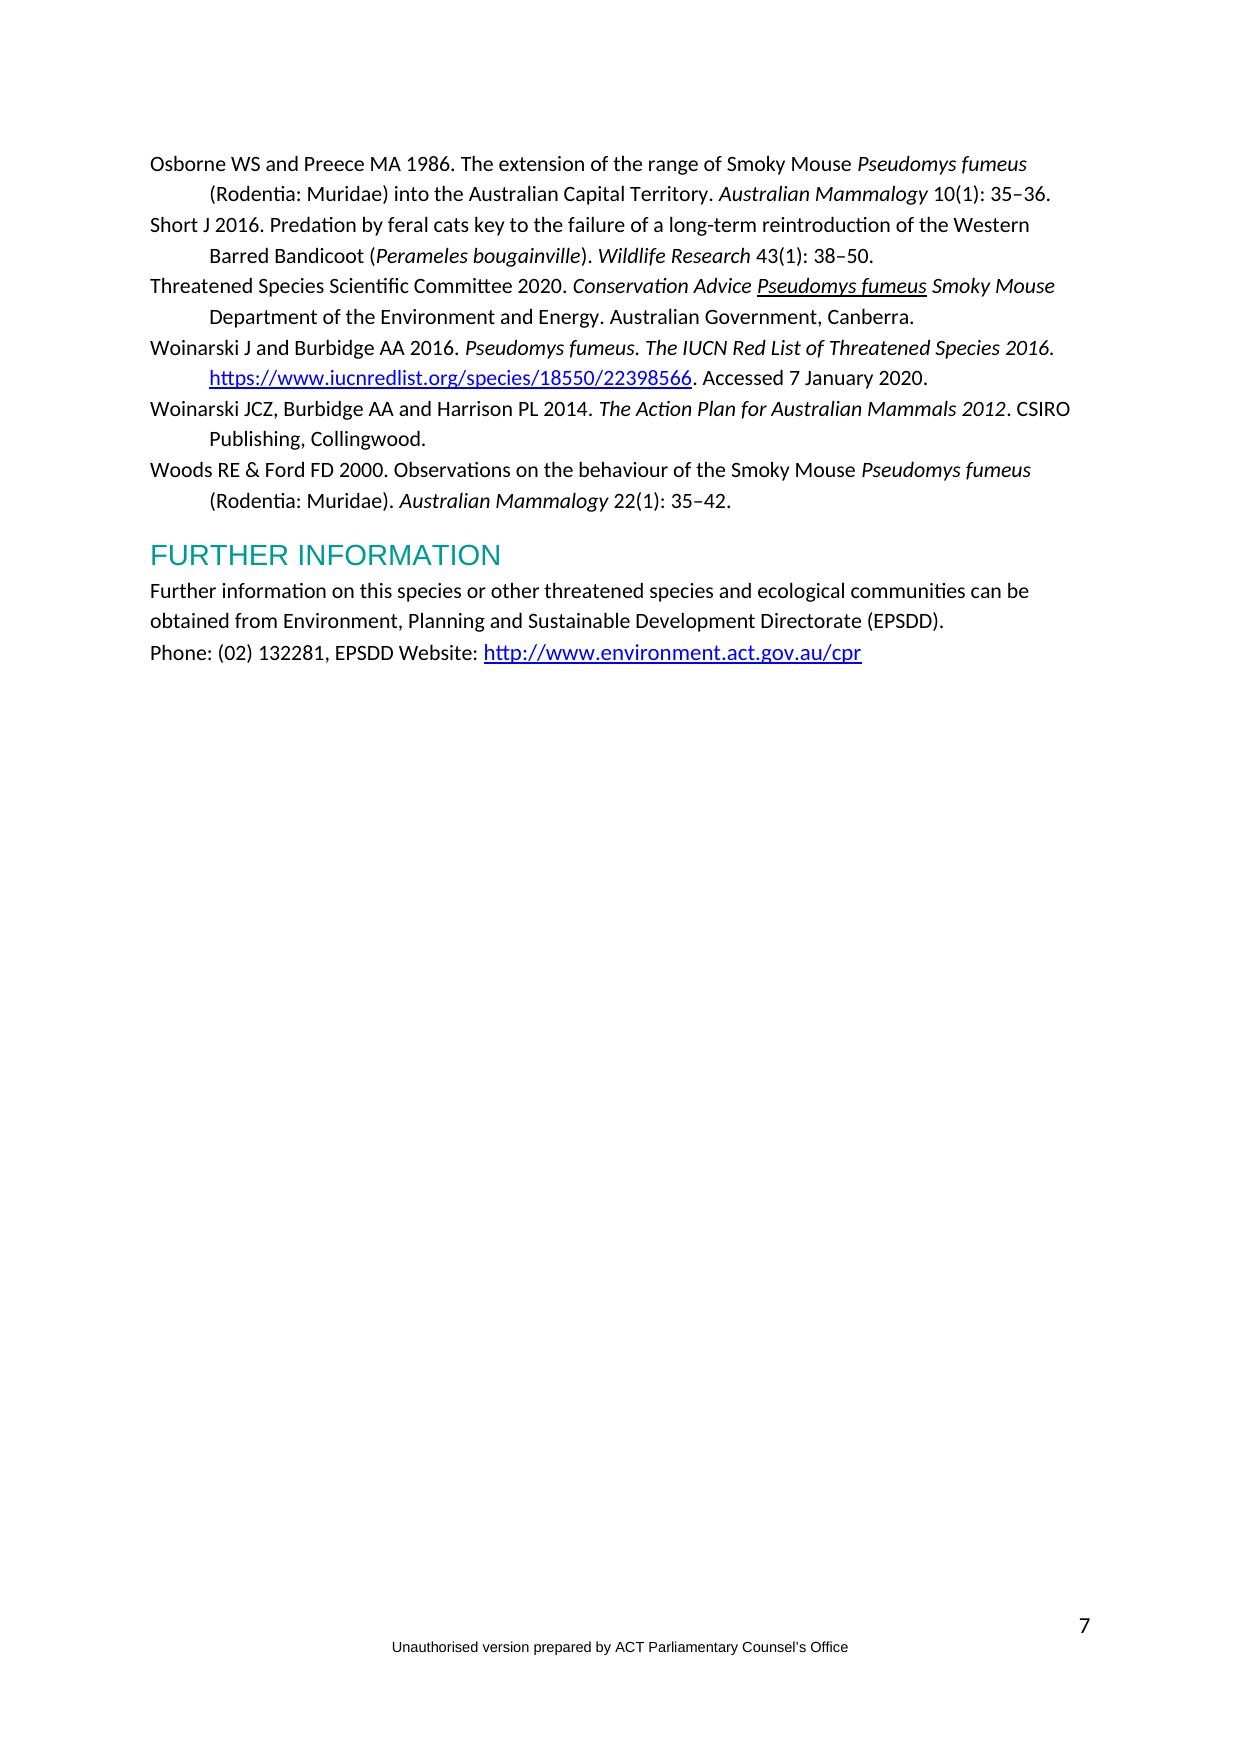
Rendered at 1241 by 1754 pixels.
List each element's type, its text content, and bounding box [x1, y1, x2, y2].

text Further information on this species or other threatened species and ecological communities can be obtained from Environment, Planning and Sustainable Development Directorate (EPSDD). [150, 577, 1090, 634]
text Woods RE & Ford FD 2000. Observations on the behaviour of the Smoky Mouse Pseudomys fumeus (Rodentia: Muridae). Australian Mammalogy 22(1): 35–42. [150, 456, 1090, 513]
text Woinarski JCZ, Burbidge AA and Harrison PL 2014. The Action Plan for Australian Mammals 2012. CSIRO Publishing, Collingwood. [150, 395, 1090, 452]
text Threatened Species Scientific Committee 2020. Conservation Advice Pseudomys fumeus Smoky Mouse Department of the Environment and Energy. Australian Government, Canberra. [150, 272, 1090, 330]
text Short J 2016. Predation by feral cats key to the failure of a long-term reintroduction of the Western Barred Bandicoot (Perameles bougainville). Wildlife Research 43(1): 38–50. [150, 211, 1090, 268]
text Osborne WS and Preece MA 1986. The extension of the range of Smoky Mouse Pseudomys fumeus (Rodentia: Muridae) into the Australian Capital Territory. Australian Mammalogy 10(1): 35–36. [150, 150, 1090, 207]
subtitle Further Information [150, 538, 1090, 572]
text Phone: (02) 132281, EPSDD Website: http://www.environment.act.gov.au/cpr [150, 638, 1090, 666]
text Woinarski J and Burbidge AA 2016. Pseudomys fumeus. The IUCN Red List of Threatened Species 2016. https://www.iucnredlist.org/species/18550/22398566. Accessed 7 January 2020. [150, 334, 1090, 391]
